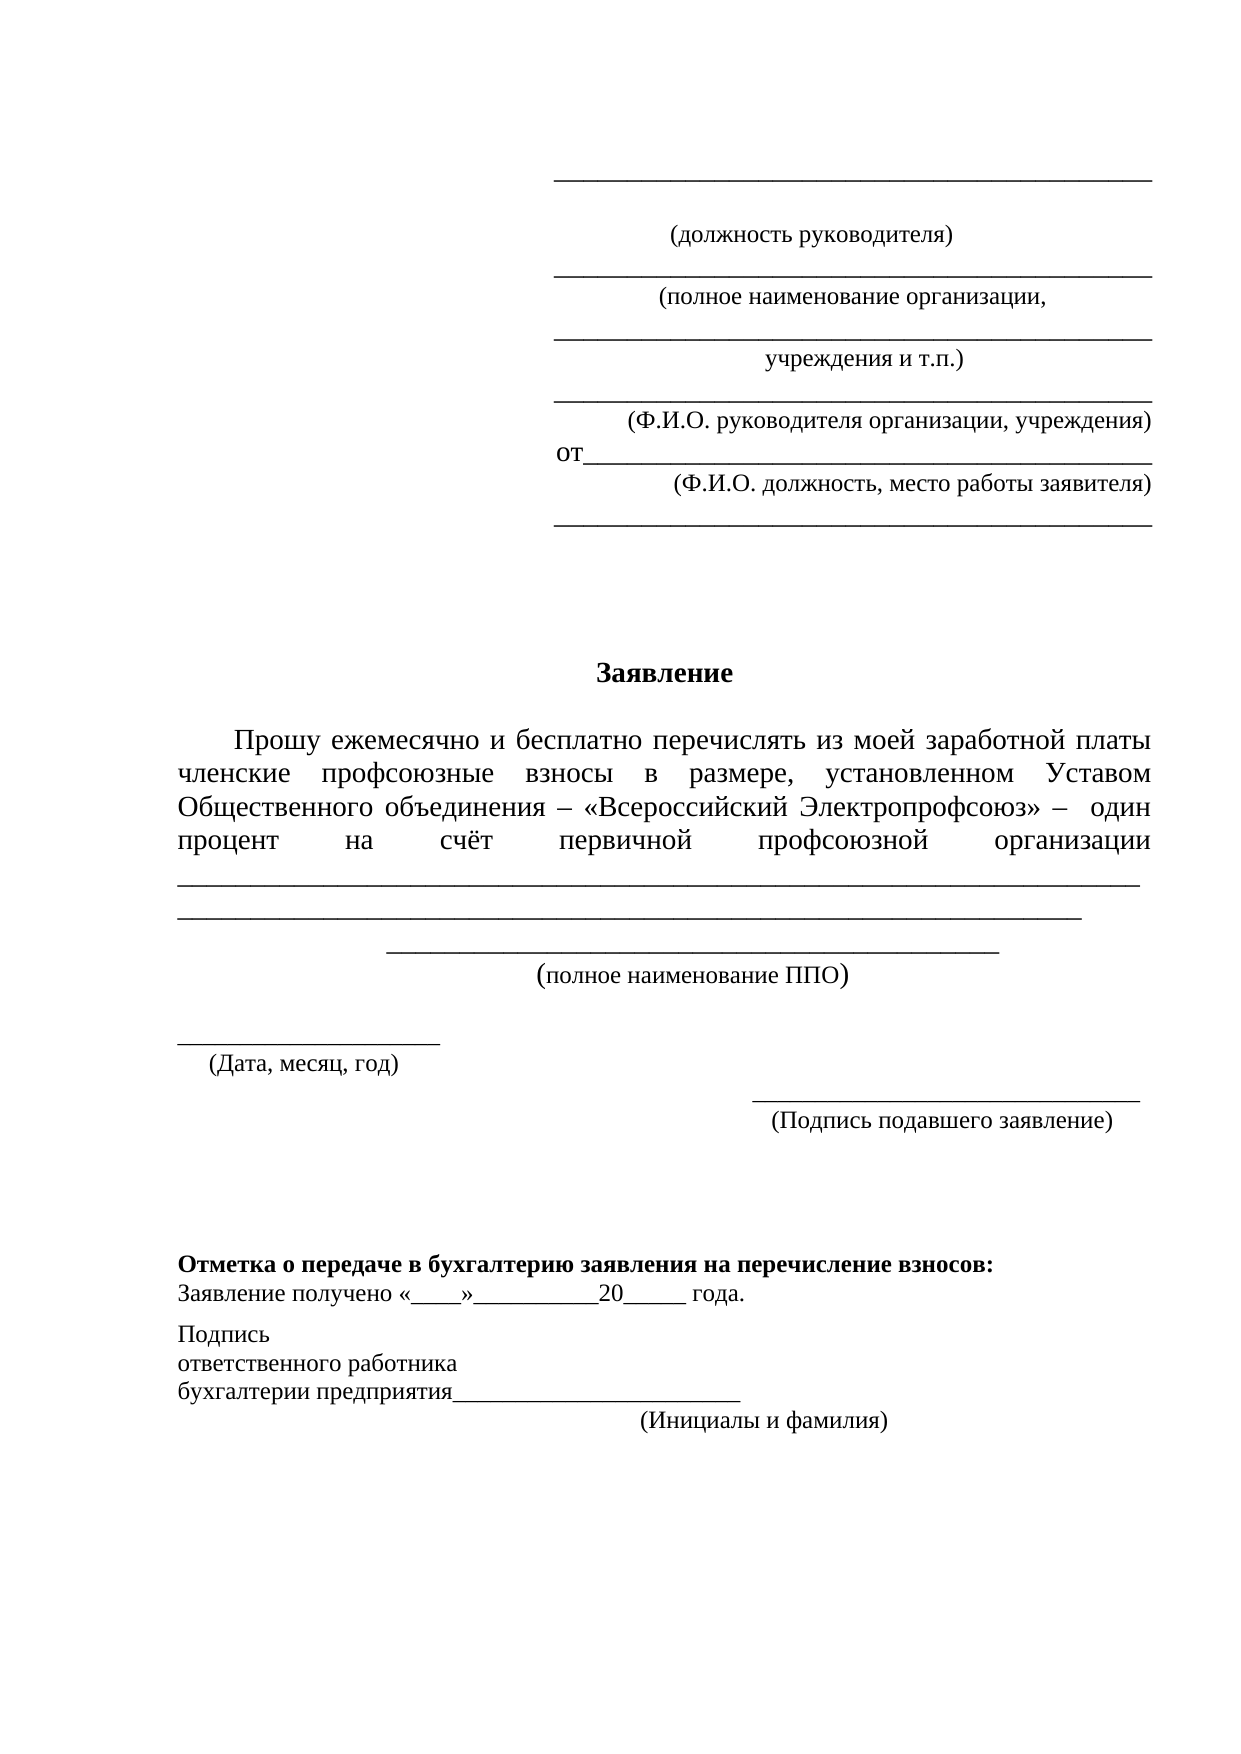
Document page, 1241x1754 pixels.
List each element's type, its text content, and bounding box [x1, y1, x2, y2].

text (полное наименование ППО) [177, 957, 1152, 990]
text _____________________ [177, 1019, 1152, 1048]
text _________________________________________ [177, 372, 1152, 406]
text __________________________________________ [177, 923, 1152, 957]
text от_______________________________________ [177, 434, 1152, 468]
text (должность руководителя) [177, 219, 1152, 247]
text _________________________________________ [177, 152, 1152, 185]
text (Подпись подавшего заявление) [177, 1105, 1152, 1134]
text Отметка о передаче в бухгалтерию заявления на перечисление взносов: [177, 1249, 1150, 1278]
text _________________________________________ [177, 310, 1152, 343]
text Заявление [177, 655, 1152, 688]
text Подпись [177, 1319, 1150, 1348]
text учреждения и т.п.) [177, 343, 1152, 372]
text _______________________________ [177, 1076, 1152, 1105]
text _________________________________________ [177, 247, 1152, 281]
text (полное наименование организации, [177, 281, 1152, 310]
text _________________________________________ [177, 497, 1152, 530]
text бухгалтерии предприятия_______________________ [177, 1376, 1150, 1405]
text Прошу ежемесячно и бесплатно перечислять из моей заработной платы членские профсоюзные взносы в размере, установленном Уставом Общественного объединения – «Всероссийский Электропрофсоюз» – один процент на счёт первичной профсоюзной организации ________________________________________________________________________________________________________________________________ [177, 722, 1152, 923]
text (Инициалы и фамилия) [177, 1405, 1152, 1434]
text Заявление получено «____»__________20_____ года. [177, 1278, 1150, 1306]
text (Ф.И.О. должность, место работы заявителя) [177, 468, 1152, 497]
text (Дата, месяц, год) [177, 1048, 1152, 1076]
text (Ф.И.О. руководителя организации, учреждения) [177, 406, 1152, 434]
text ответственного работника [177, 1348, 1150, 1376]
